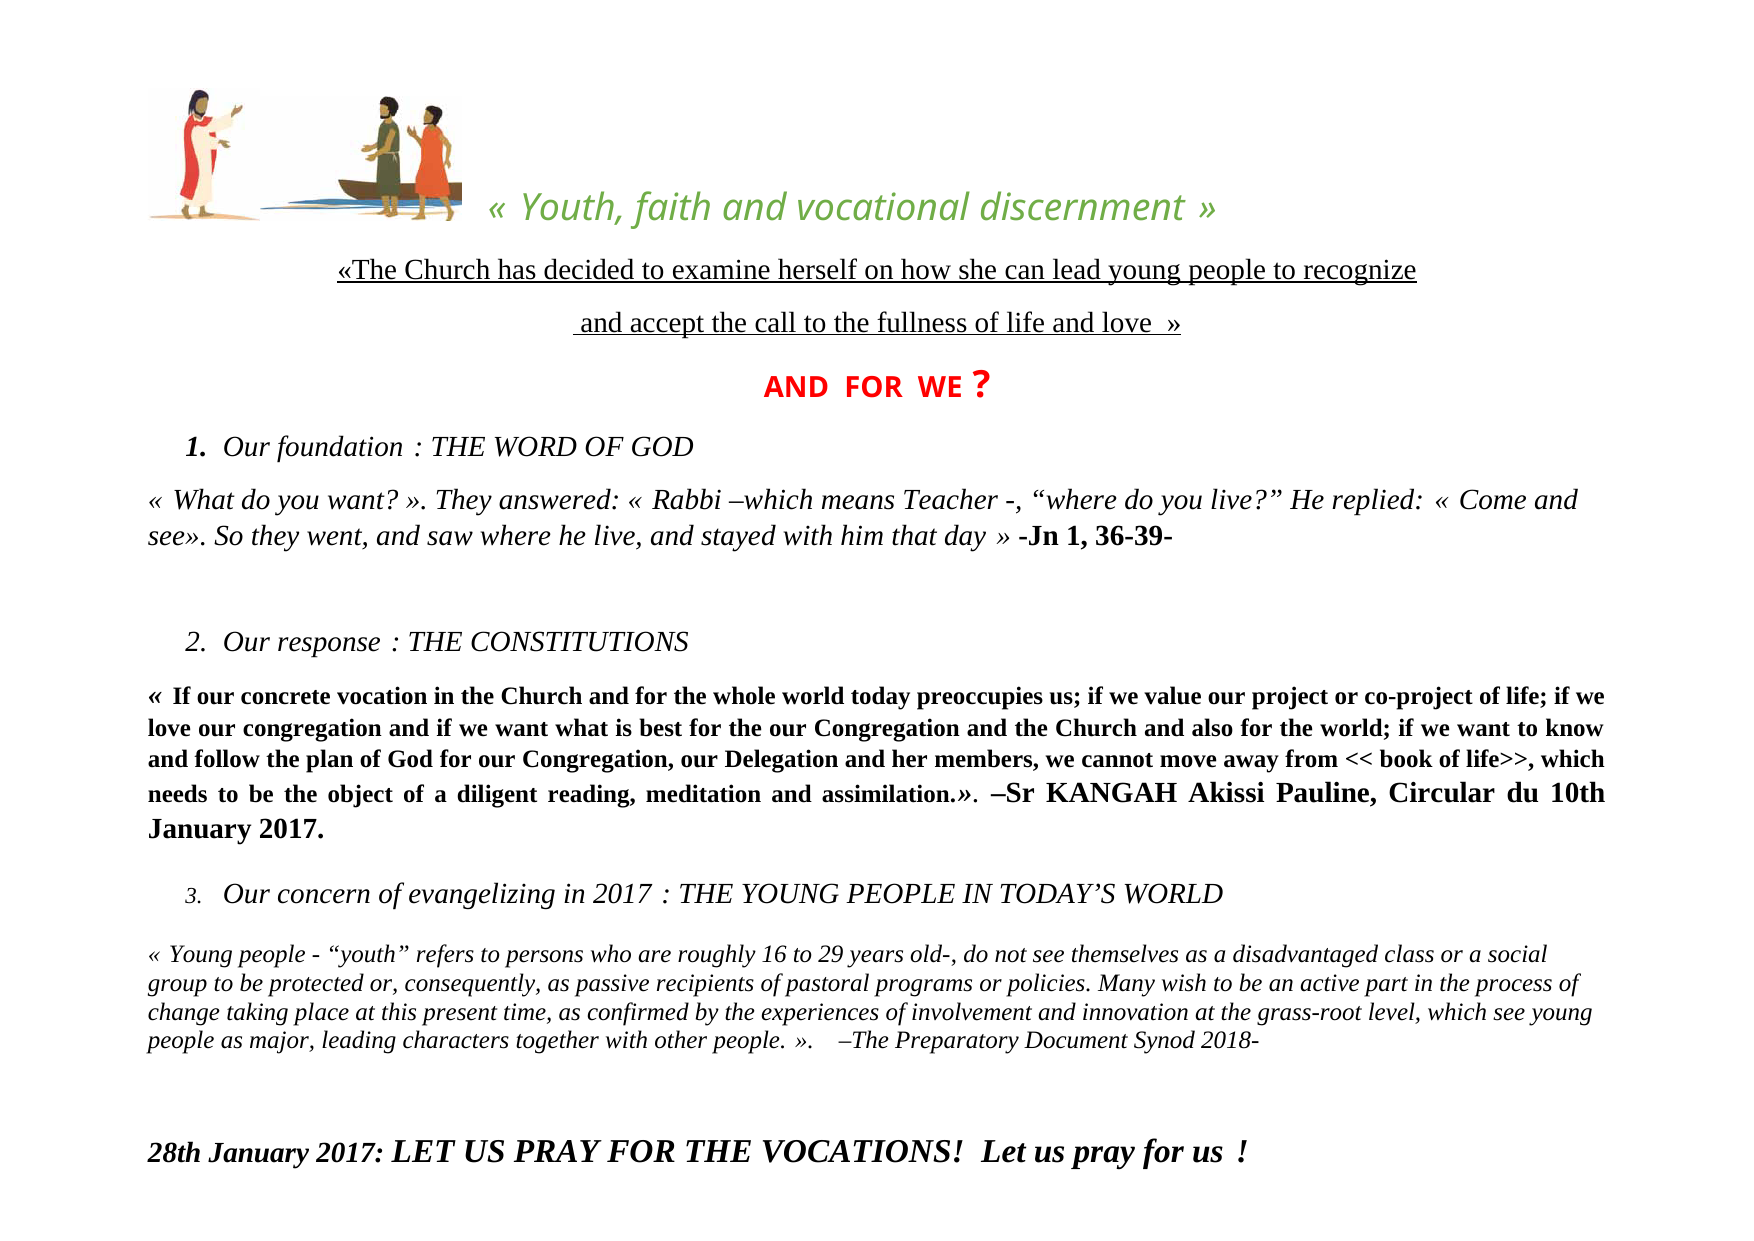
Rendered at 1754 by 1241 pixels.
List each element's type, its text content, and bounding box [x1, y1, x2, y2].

text and accept the call to the fullness of life and love » [148, 305, 1606, 338]
text « If our concrete vocation in the Church and for the whole world today preoccupies us; if we value our project or co-project of life; if we love our congregation and if we want what is best for the our Congregation and the Church and also for the world; if we want to know and follow the plan of God for our Congregation, our Delegation and her members, we cannot move away from << book of life>>, which needs to be the object of a diligent reading, meditation and assimilation.». –Sr KANGAH Akissi Pauline, Circular du 10th January 2017. [148, 677, 1606, 845]
text « What do you want? ». They answered: « Rabbi –which means Teacher -, “where do you live?” He replied: « Come and see». So they went, and saw where he live, and stayed with him that day » -Jn 1, 36-39- [148, 482, 1606, 552]
text « Youth, faith and vocational discernment » [148, 89, 1606, 231]
list Our response : THE CONSTITUTIONS [185, 624, 1606, 657]
text «The Church has decided to examine herself on how she can lead young people to recognize [148, 252, 1606, 286]
list Our foundation : THE WORD OF GOD [185, 429, 1606, 463]
list Our concern of evangelizing in 2017 : THE YOUNG PEOPLE IN TODAY’S WORLD [185, 876, 1606, 910]
text 28th January 2017: LET US PRAY FOR THE VOCATIONS! Let us pray for us ! [148, 1131, 1606, 1169]
text AND FOR WE ? [148, 358, 1606, 409]
text « Young people - “youth” refers to persons who are roughly 16 to 29 years old-, do not see themselves as a disadvantaged class or a social group to be protected or, consequently, as passive recipients of pastoral programs or policies. Many wish to be an active part in the process of change taking place at this present time, as confirmed by the experiences of involvement and innovation at the grass-root level, which see young people as major, leading characters together with other people. ». –The Preparatory Document Synod 2018- [148, 939, 1606, 1054]
